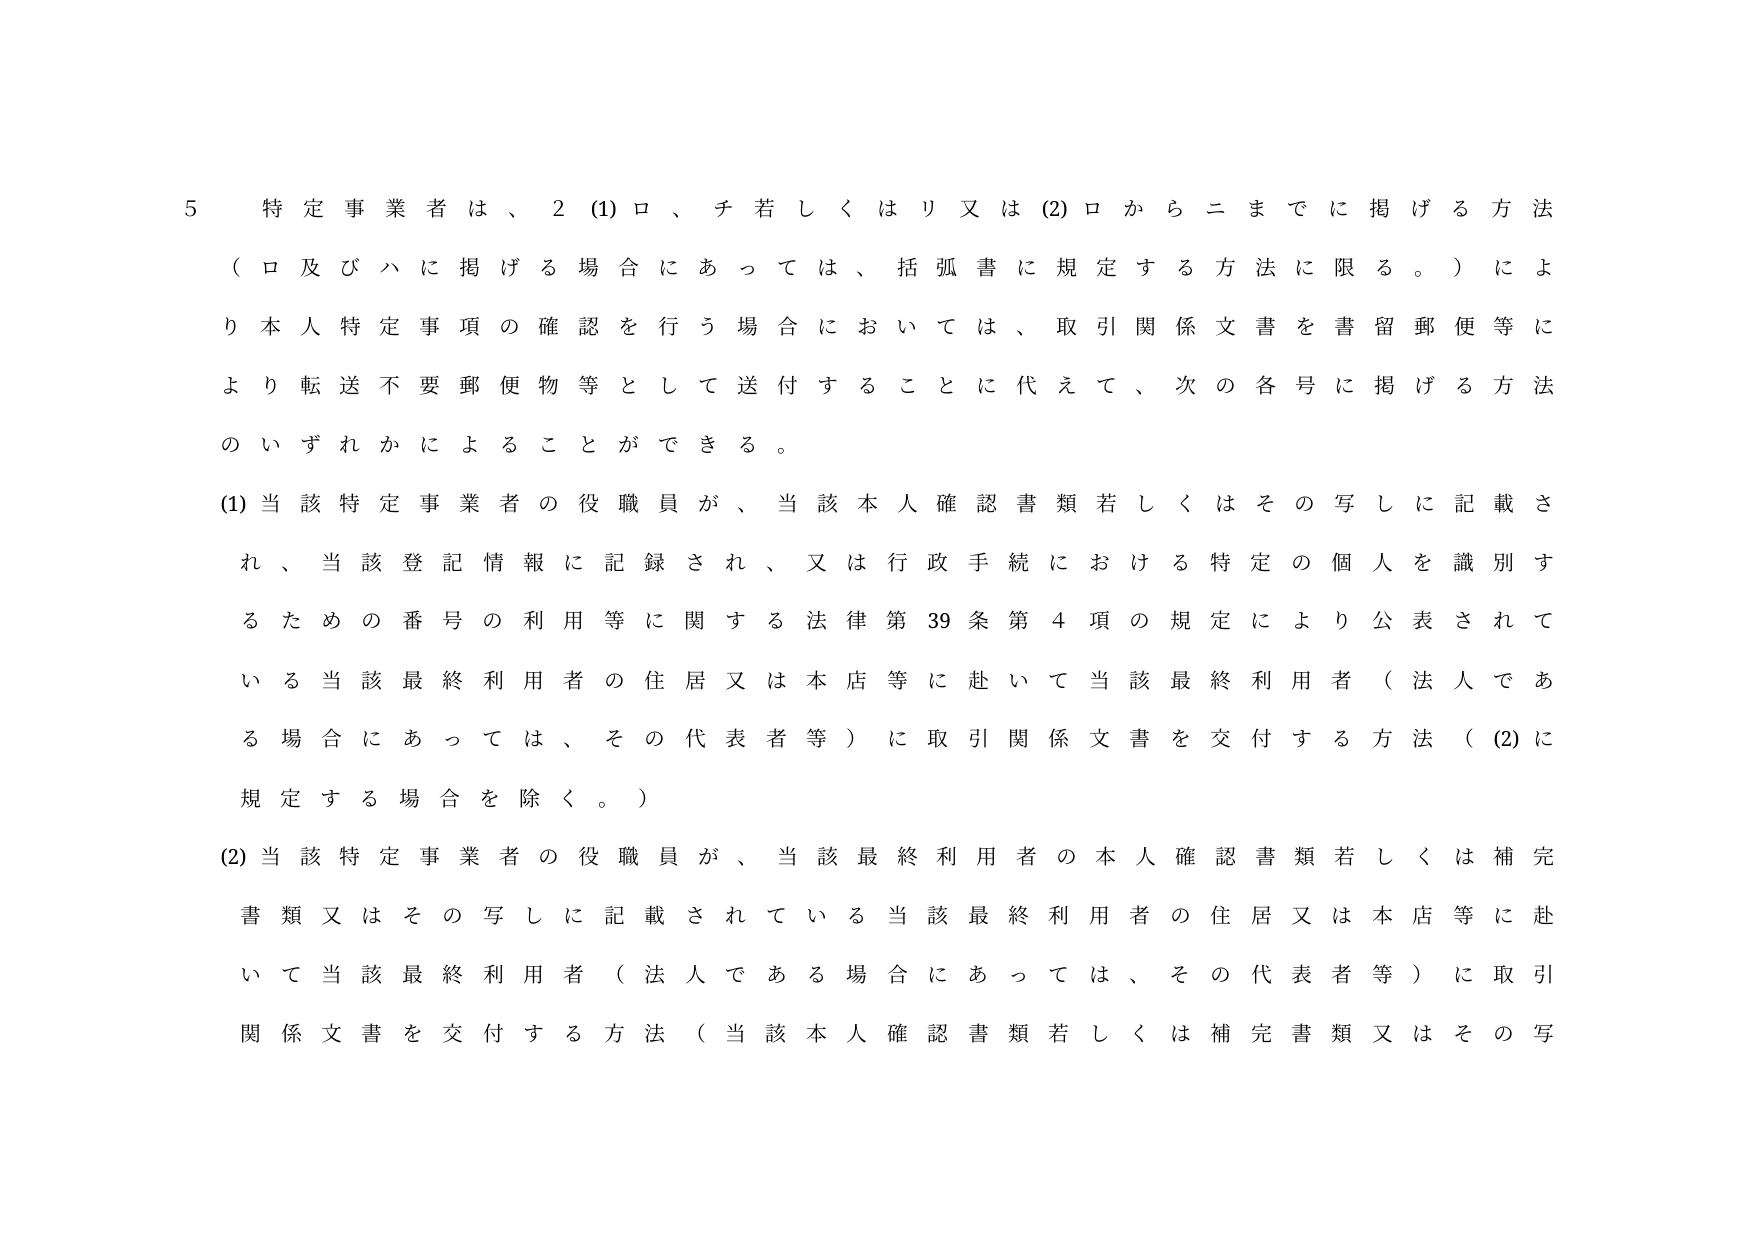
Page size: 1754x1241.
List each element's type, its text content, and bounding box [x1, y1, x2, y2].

text ５ 特定事業者は、２(1)ロ、チ若しくはリ又は(2)ロからニまでに掲げる方法（ロ及びハに掲げる場合にあっては、括弧書に規定する方法に限る。）により本人特定事項の確認を行う場合においては、取引関係文書を書留郵便等により転送不要郵便物等として送付することに代えて、次の各号に掲げる方法のいずれかによることができる。 [181, 178, 1573, 473]
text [201, 826, 1573, 1062]
text (1) 当該特定事業者の役職員が、当該本人確認書類若しくはその写しに記載され、当該登記情報に記録され、又は行政手続における特定の個人を識別するための番号の利用等に関する法律第39条第４項の規定により公表されている当該最終利用者の住居又は本店等に赴いて当該最終利用者（法人である場合にあっては、その代表者等）に取引関係文書を交付する方法（(2)に規定する場合を除く。） [201, 473, 1573, 826]
